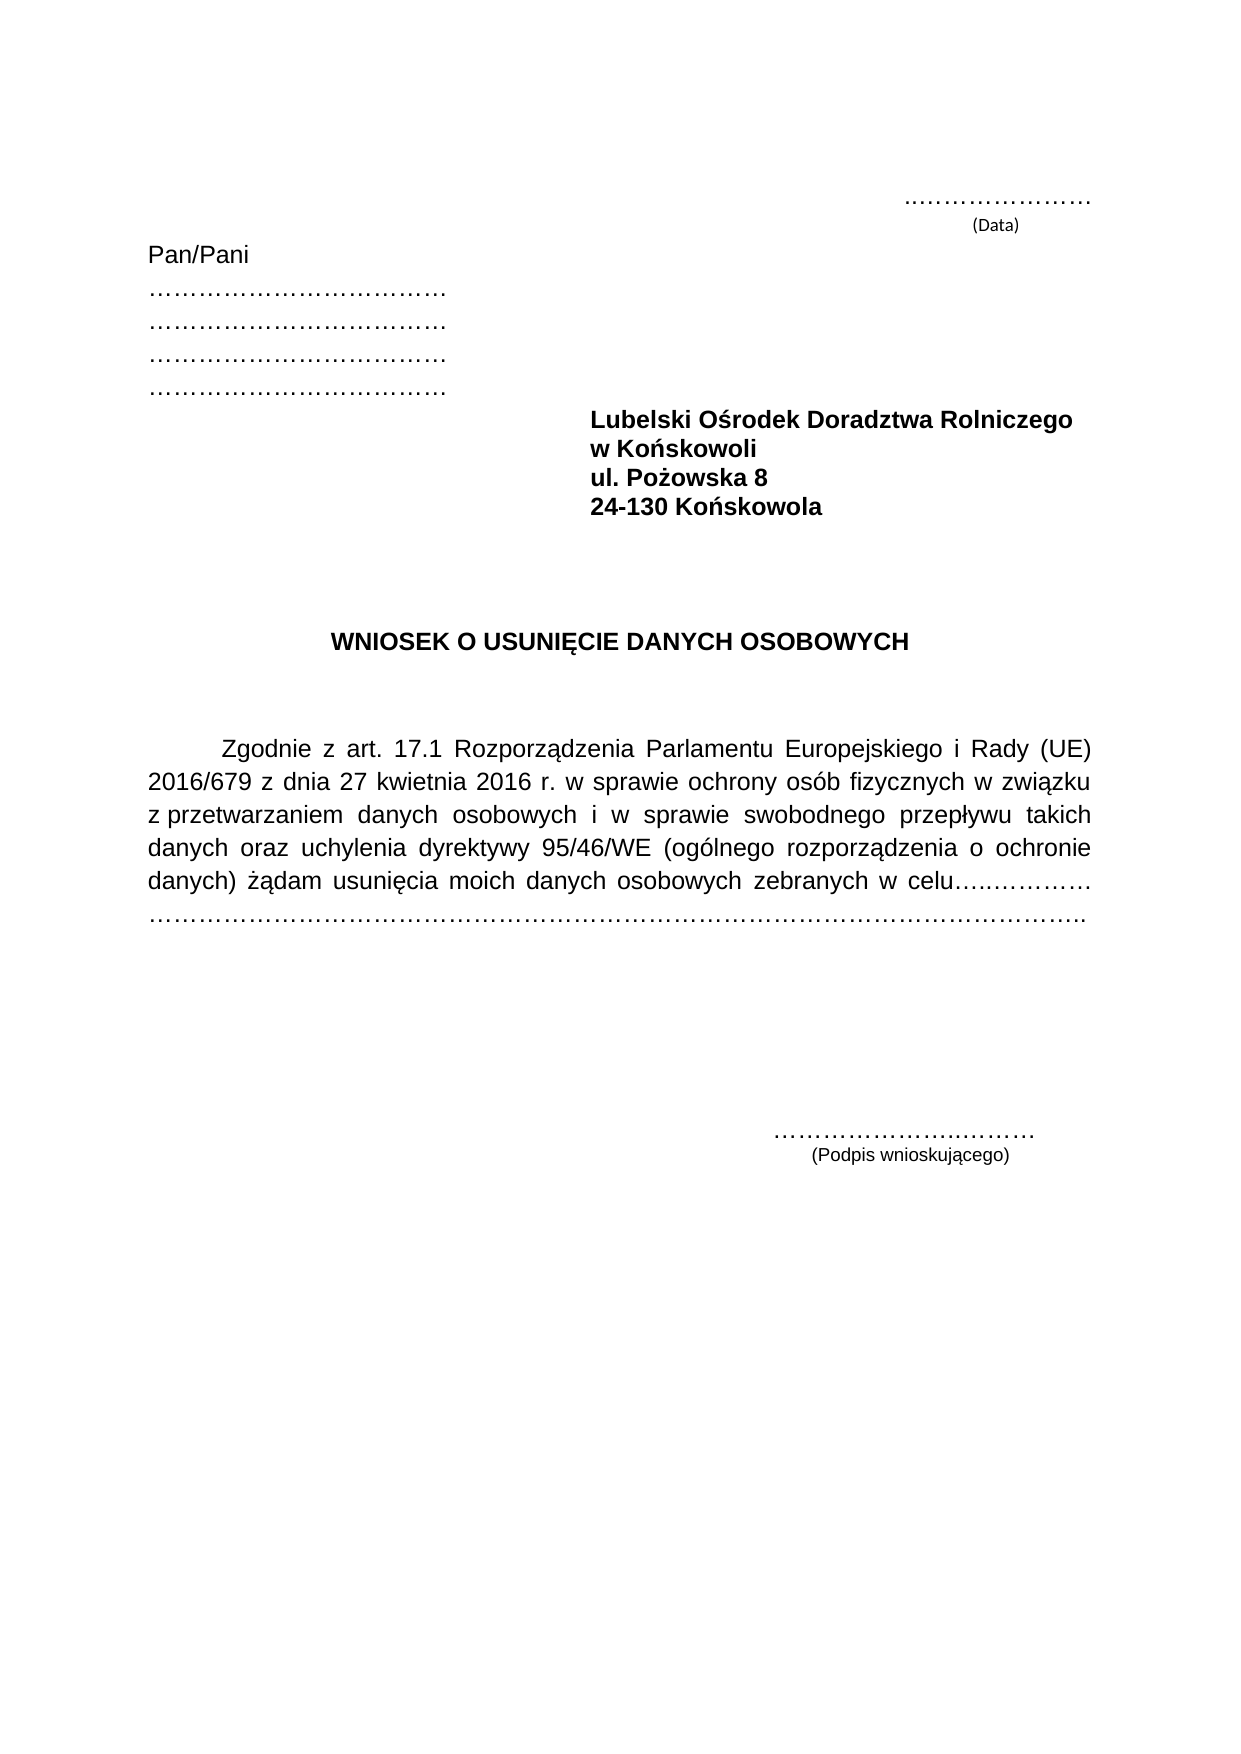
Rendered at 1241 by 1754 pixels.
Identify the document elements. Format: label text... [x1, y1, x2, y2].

text (Data) [148, 214, 1093, 237]
text ..………………… [148, 181, 1093, 209]
text 24-130 Końskowola [590, 492, 1093, 520]
text Zgodnie z art. 17.1 Rozporządzenia Parlamentu Europejskiego i Rady (UE) 2016/679 z dnia 27 kwietnia 2016 r. w sprawie ochrony osób fizycznych w związku z przetwarzaniem danych osobowych i w sprawie swobodnego przepływu takich danych oraz uchylenia dyrektywy 95/46/WE (ogólnego rozporządzenia o ochronie danych) żądam usunięcia moich danych osobowych zebranych w celu…..………… ………………………………………………………………………………………………….. [148, 734, 1093, 928]
text Pan/Pani [148, 240, 1093, 269]
text Lubelski Ośrodek Doradztwa Rolniczego [590, 405, 1093, 434]
text (Podpis wnioskującego) [811, 1143, 1093, 1165]
text WNIOSEK O USUNIĘCIE DANYCH OSOBOWYCH [148, 626, 1093, 655]
text ……………………………… [148, 273, 1093, 302]
text ……………………………… [148, 306, 1093, 335]
text ul. Pożowska 8 [590, 463, 1093, 492]
text w Końskowoli [590, 434, 1093, 463]
text …………………..……… [738, 1115, 1093, 1143]
text ……………………………… [148, 372, 1093, 401]
text ……………………………… [148, 339, 1093, 368]
